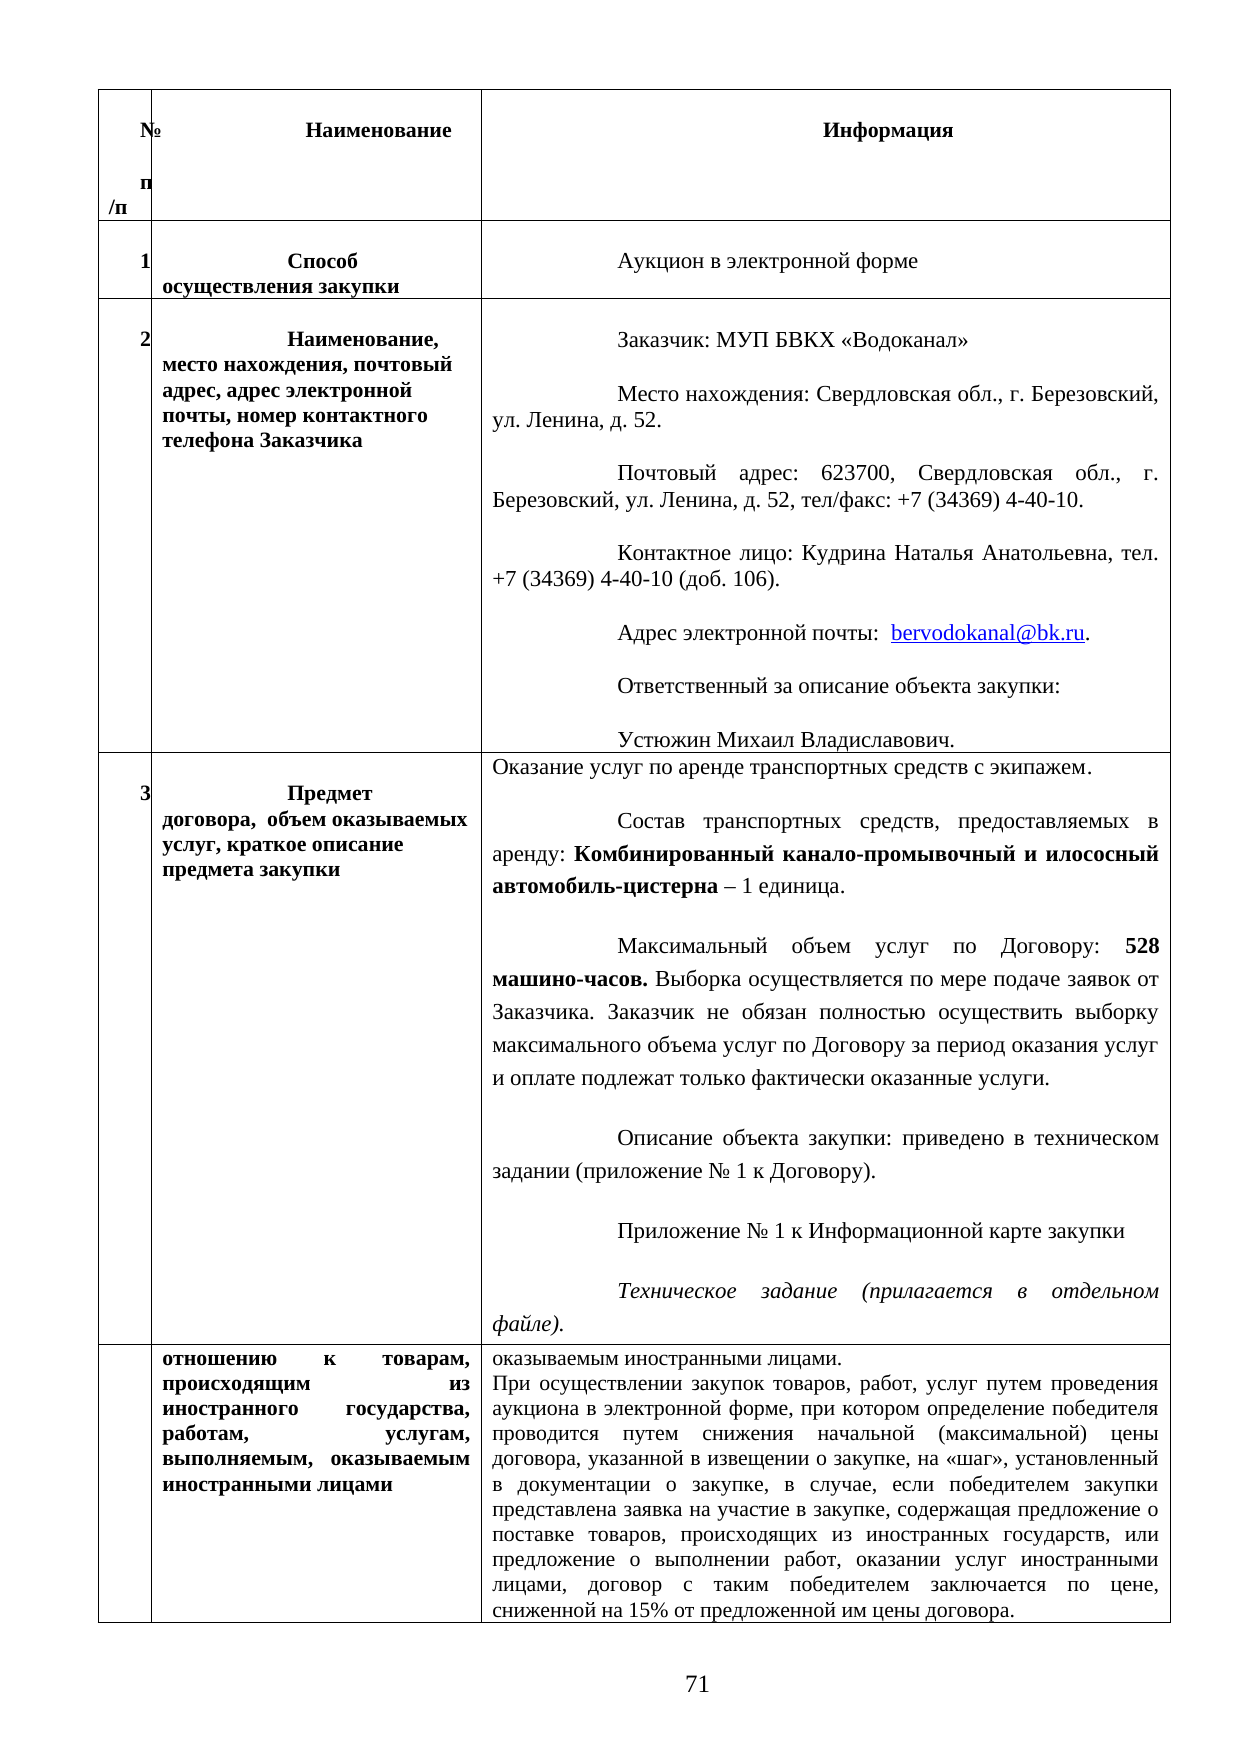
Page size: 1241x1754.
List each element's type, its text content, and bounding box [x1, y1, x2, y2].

table_header Информация [482, 90, 1170, 219]
table_cell 2 [99, 299, 151, 752]
table_cell Предмет договора, объем оказываемых услуг, краткое описание предмета закупки [152, 753, 481, 1343]
table_header № п/п [99, 90, 151, 219]
table_cell 3 [99, 753, 151, 1343]
table_cell Аукцион в электронной форме [482, 221, 1170, 298]
table_cell Приоритет товаров российского происхождения, работ, услуг, выполняемых, оказываемых российскими лицами, по отношению к товарам, происходящим из иностранного государства, работам, услугам, выполняемым, оказываемым иностранными лицами [152, 1345, 481, 1622]
table_cell Оказание услуг по аренде транспортных средств с экипажем. Состав транспортных средств, предоставляемых в аренду: Комбинированный канало-промывочный и илососный автомобиль-цистерна – 1 единица. Максимальный объем услуг по Договору: 528 машино-часов. Выборка осуществляется по мере подаче заявок от Заказчика. Заказчик не обязан полностью осуществить выборку максимального объема услуг по Договору за период оказания услуг и оплате подлежат только фактически оказанные услуги. Описание объекта закупки: приведено в техническом задании (приложение № 1 к Договору). Приложение № 1 к Информационной карте закупки Техническое задание (прилагается в отдельном файле). [482, 753, 1170, 1343]
table_header Наименование [152, 90, 481, 219]
table_cell Способ осуществления закупки [152, 221, 481, 298]
table_cell 20 [99, 1345, 151, 1622]
table_cell Наименование, место нахождения, почтовый адрес, адрес электронной почты, номер контактного телефона Заказчика [152, 299, 481, 752]
table_cell Заказчик: МУП БВКХ «Водоканал» Место нахождения: Свердловская обл., г. Березовский, ул. Ленина, д. 52. Почтовый адрес: 623700, Свердловская обл., г. Березовский, ул. Ленина, д. 52, тел/факс: +7 (34369) 4-40-10. Контактное лицо: Кудрина Наталья Анатольевна, тел. +7 (34369) 4-40-10 (доб. 106). Адрес электронной почты: bervodokanal@bk.ru. Ответственный за описание объекта закупки: Устюжин Михаил Владиславович. [482, 299, 1170, 752]
table_cell 1 [99, 221, 151, 298]
